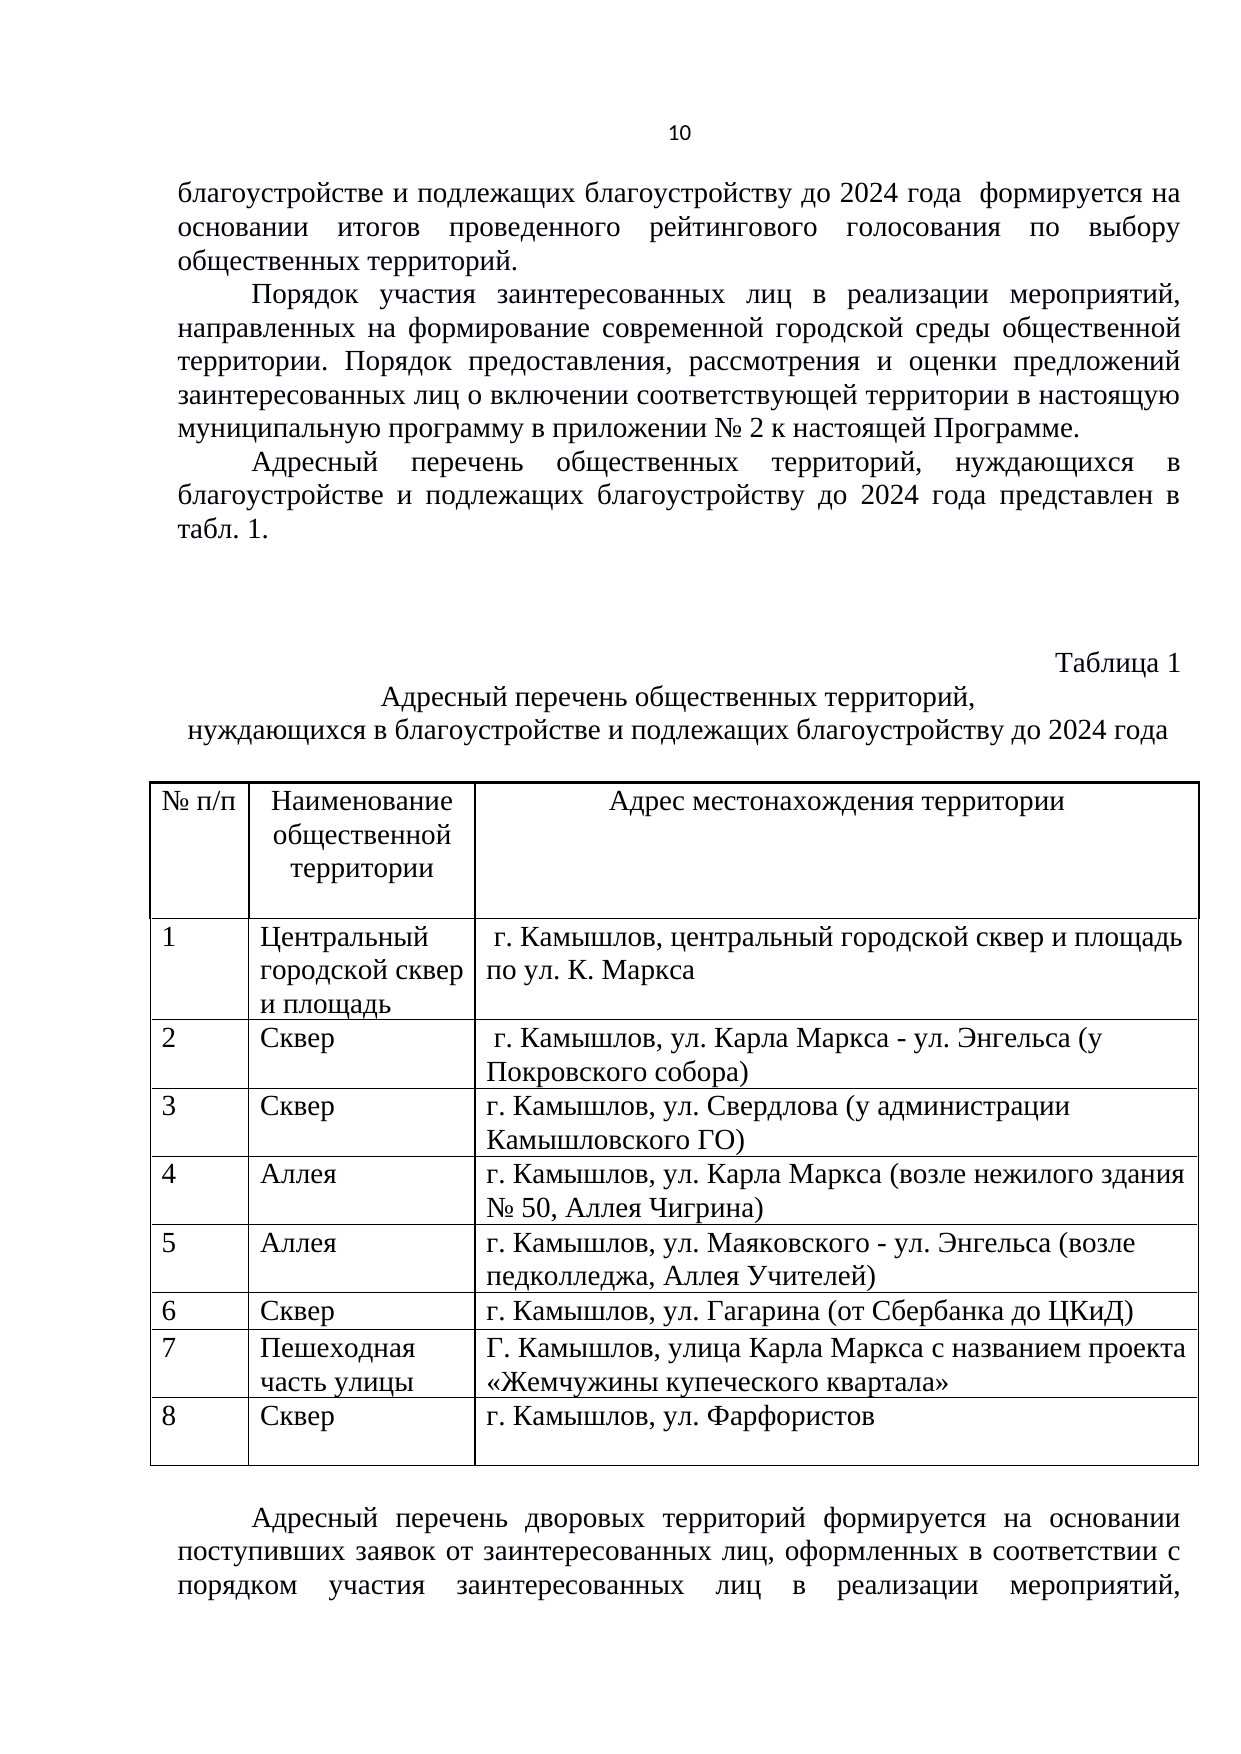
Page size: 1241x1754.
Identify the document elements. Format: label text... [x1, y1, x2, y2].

table_cell г. Камышлов, ул. Гагарина (от Сбербанка до ЦКиД) [476, 1292, 1198, 1329]
table_cell 3 [151, 1089, 248, 1156]
text Адресный перечень общественных территорий, нуждающихся в благоустройстве и подлежащих благоустройству до 2024 года представлен в табл. 1. [177, 444, 1181, 544]
table_cell г. Камышлов, ул. Свердлова (у администрации Камышловского ГО) [476, 1088, 1198, 1156]
table_header Адрес местонахождения территории [476, 784, 1198, 918]
table_header Наименование общественной территории [250, 784, 474, 918]
text Таблица 1 [177, 645, 1181, 679]
table_cell г. Камышлов, ул. Карла Маркса (возле нежилого здания № 50, Аллея Чигрина) [476, 1156, 1198, 1224]
table_cell г. Камышлов, ул. Маяковского - ул. Энгельса (возле педколледжа, Аллея Учителей) [476, 1224, 1198, 1292]
table_cell 8 [151, 1398, 248, 1465]
text Адресный перечень общественных территорий, [177, 679, 1179, 712]
table_cell Центральный городской сквер и площадь [249, 919, 474, 1019]
table_cell 2 [151, 1020, 248, 1087]
table_cell Сквер [249, 1398, 474, 1465]
table_cell г. Камышлов, центральный городской сквер и площадь по ул. К. Маркса [476, 918, 1198, 1019]
table_cell Г. Камышлов, улица Карла Маркса с названием проекта «Жемчужины купеческого квартала» [476, 1329, 1198, 1397]
table_cell Сквер [249, 1293, 474, 1329]
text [177, 1500, 1181, 1601]
table_cell 1 [151, 919, 248, 1019]
table_cell 4 [151, 1157, 248, 1224]
table_cell Аллея [249, 1157, 474, 1224]
text Порядок участия заинтересованных лиц в реализации мероприятий, направленных на формирование современной городской среды общественной территории. Порядок предоставления, рассмотрения и оценки предложений заинтересованных лиц о включении соответствующей территории в настоящую муниципальную программу в приложении № 2 к настоящей Программе. [177, 276, 1181, 444]
table_cell Сквер [249, 1020, 474, 1087]
table_cell Пешеходная часть улицы [249, 1330, 474, 1397]
table_cell 7 [151, 1330, 248, 1397]
table_cell Аллея [249, 1225, 474, 1292]
table_cell Сквер [249, 1089, 474, 1156]
table_cell г. Камышлов, ул. Карла Маркса - ул. Энгельса (у Покровского собора) [476, 1019, 1198, 1087]
table_header № п/п [151, 784, 248, 918]
table_cell 5 [151, 1225, 248, 1292]
text нуждающихся в благоустройстве и подлежащих благоустройству до 2024 года [177, 712, 1179, 746]
table_cell 6 [151, 1293, 248, 1329]
table_cell г. Камышлов, ул. Фарфористов [476, 1397, 1198, 1465]
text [177, 176, 1181, 276]
